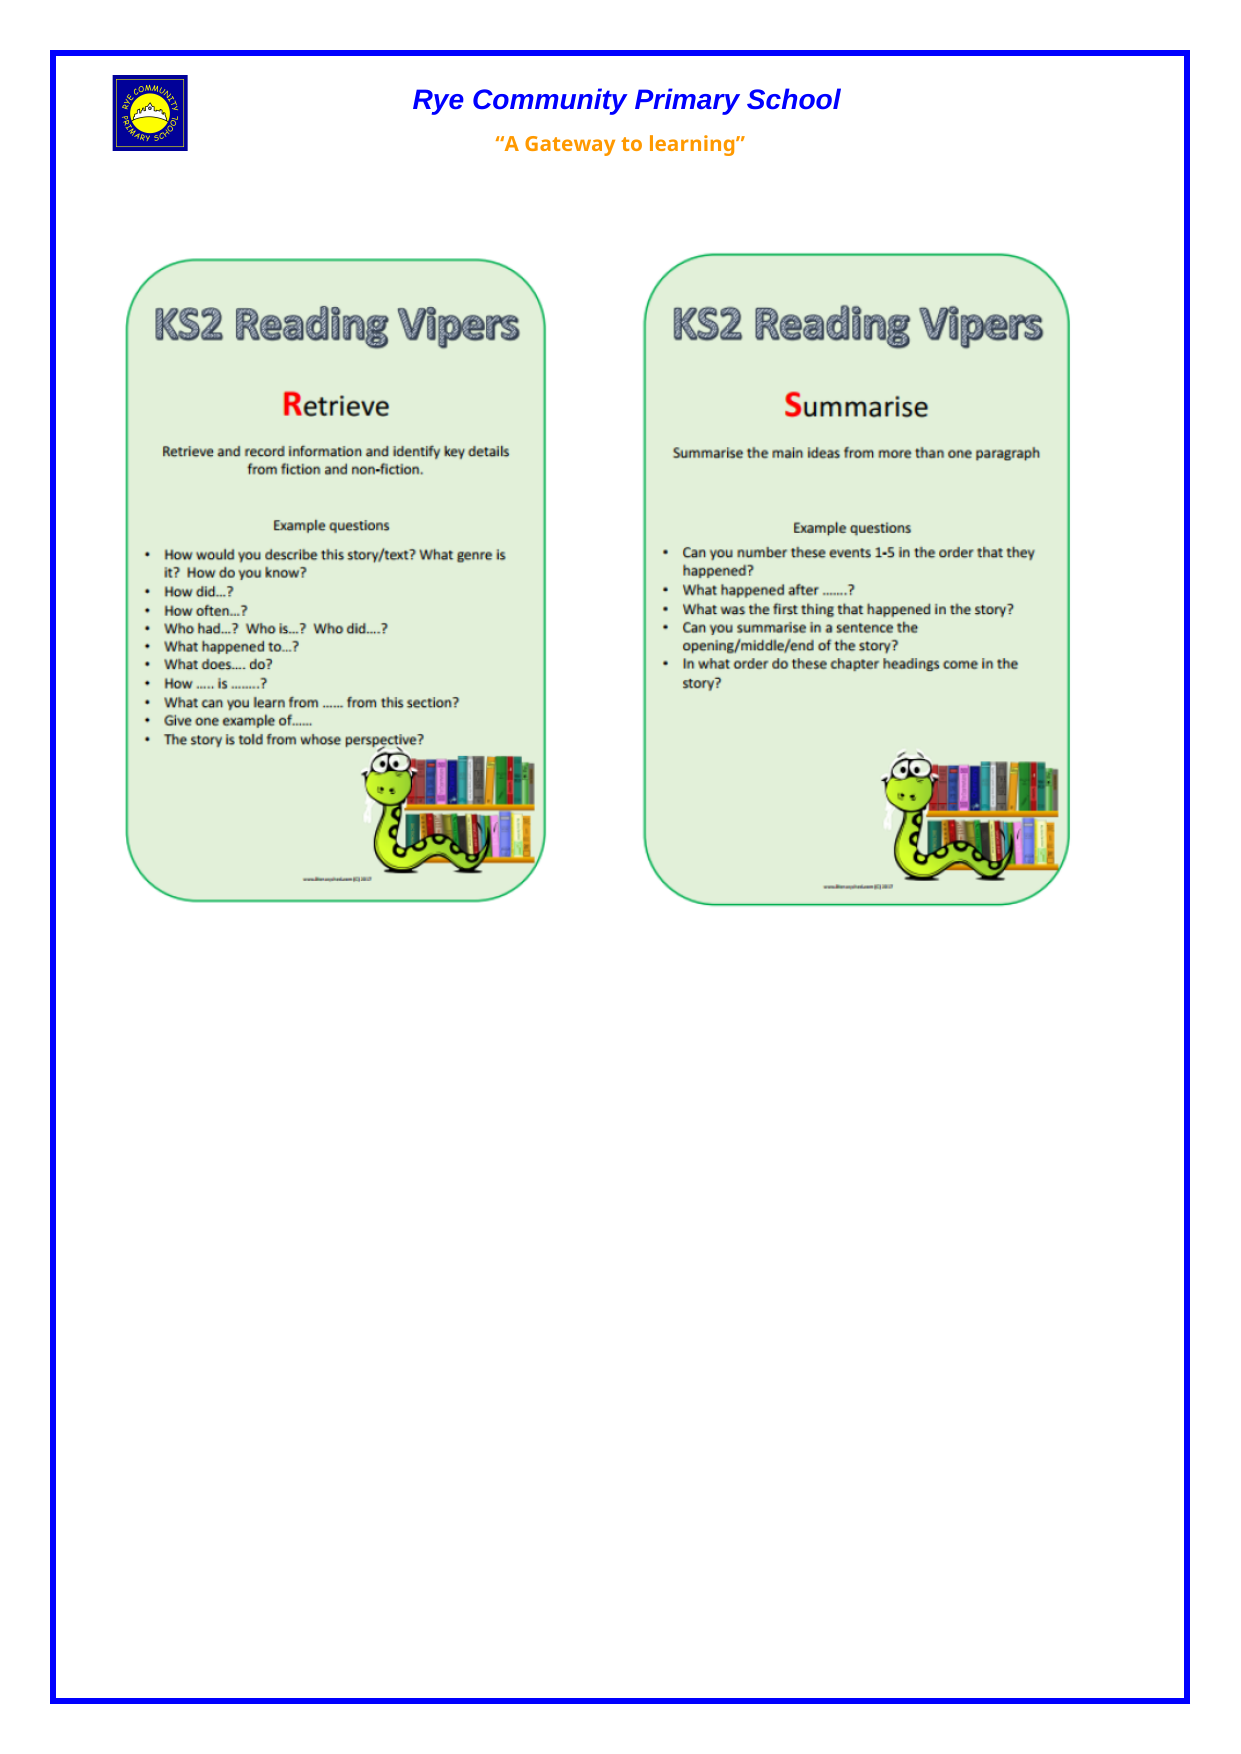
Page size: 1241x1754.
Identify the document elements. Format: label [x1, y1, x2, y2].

picture [626, 243, 1082, 915]
picture [112, 243, 561, 919]
picture [112, 75, 188, 151]
